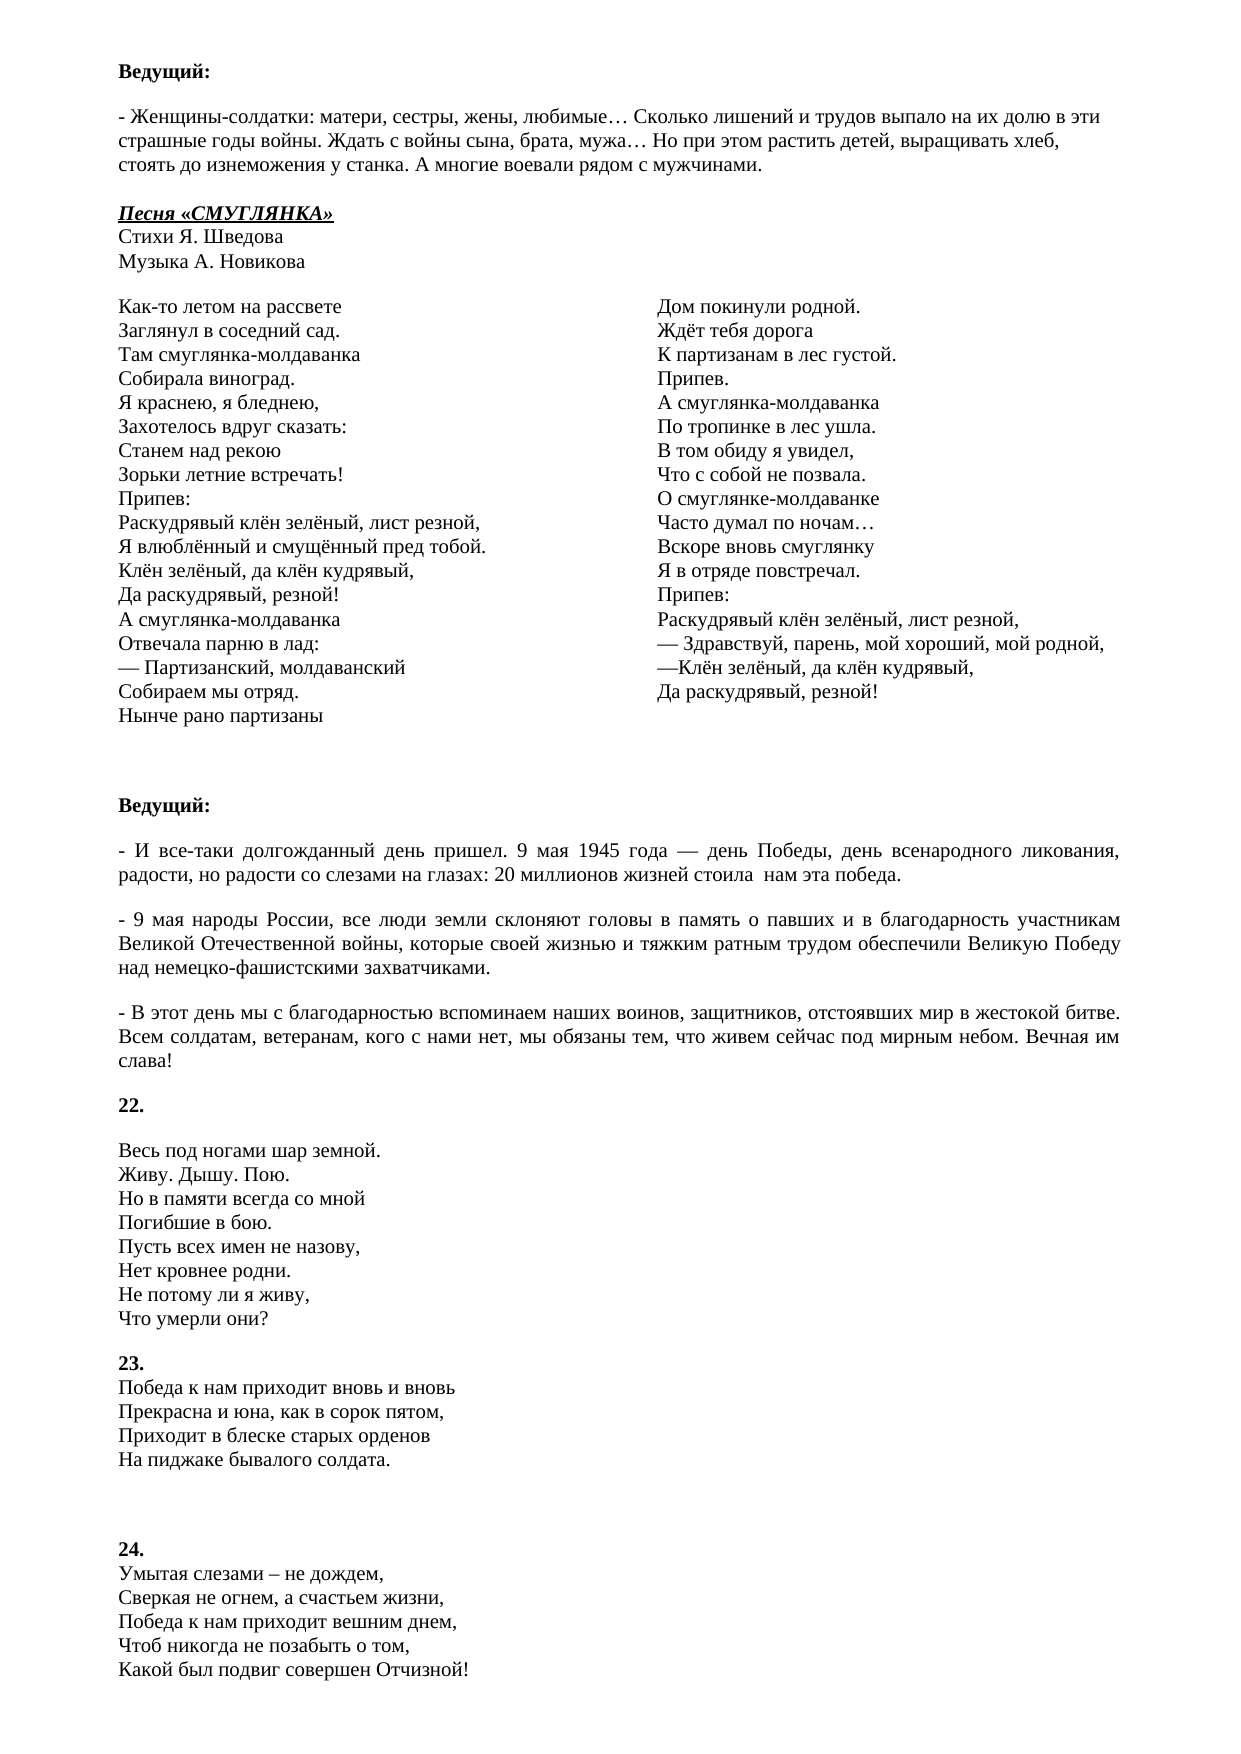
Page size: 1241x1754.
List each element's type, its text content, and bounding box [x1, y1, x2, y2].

text Весь под ногами шар земной. Живу. Дышу. Пою. Но в памяти всегда со мной Погибшие в бою. Пусть всех имен не назову, Нет кровнее родни. Не потому ли я живу, Что умерли они? [118, 1137, 1122, 1330]
text Ведущий: [118, 59, 1118, 83]
text 23. Победа к нам приходит вновь и вновь Прекрасна и юна, как в сорок пятом, Приходит в блеске старых орденов На пиджаке бывалого солдата. [118, 1351, 1122, 1471]
text 22. [118, 1093, 1122, 1117]
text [118, 1537, 1122, 1681]
text Как-то летом на рассвете Заглянул в соседний сад. Там смуглянка-молдаванка Собирала виноград. Я краснею, я бледнею, Захотелось вдруг сказать: Станем над рекою Зорьки летние встречать! Припев: Раскудрявый клён зелёный, лист резной, Я влюблённый и смущённый пред тобой. Клён зелёный, да клён кудрявый, Да раскудрявый, резной! А смуглянка-молдаванка Отвечала парню в лад: — Партизанский, молдаванский Собираем мы отряд. Нынче рано партизаны Дом покинули родной. Ждёт тебя дорога К партизанам в лес густой. Припев. А смуглянка-молдаванка По тропинке в лес ушла. В том обиду я увидел, Что с собой не позвала. О смуглянке-молдаванке Часто думал по ночам… Вскоре вновь смуглянку Я в отряде повстречал. Припев: Раскудрявый клён зелёный, лист резной, — Здравствуй, парень, мой хороший, мой родной, —Клён зелёный, да клён кудрявый, Да раскудрявый, резной! [657, 294, 1118, 703]
text Ведущий: [118, 793, 1122, 817]
text - В этот день мы с благодарностью вспоминаем наших воинов, защитников, отстоявших мир в жестокой битве. Всем солдатам, ветеранам, кого с нами нет, мы обязаны тем, что живем сейчас под мирным небом. Вечная им слава! [118, 999, 1122, 1072]
text - 9 мая народы России, все люди земли склоняют головы в память о павших и в благодарность участникам Великой Отечественной войны, которые своей жизнью и тяжким ратным трудом обеспечили Великую Победу над немецко-фашистскими захватчиками. [118, 907, 1122, 979]
text Как-то летом на рассвете Заглянул в соседний сад. Там смуглянка-молдаванка Собирала виноград. Я краснею, я бледнею, Захотелось вдруг сказать: Станем над рекою Зорьки летние встречать! Припев: Раскудрявый клён зелёный, лист резной, Я влюблённый и смущённый пред тобой. Клён зелёный, да клён кудрявый, Да раскудрявый, резной! А смуглянка-молдаванка Отвечала парню в лад: — Партизанский, молдаванский Собираем мы отряд. Нынче рано партизаны Дом покинули родной. Ждёт тебя дорога К партизанам в лес густой. Припев. А смуглянка-молдаванка По тропинке в лес ушла. В том обиду я увидел, Что с собой не позвала. О смуглянке-молдаванке Часто думал по ночам… Вскоре вновь смуглянку Я в отряде повстречал. Припев: Раскудрявый клён зелёный, лист резной, — Здравствуй, парень, мой хороший, мой родной, —Клён зелёный, да клён кудрявый, Да раскудрявый, резной! [118, 294, 580, 727]
text - И все-таки долгожданный день пришел. 9 мая 1945 года — день Победы, день всенародного ликования, радости, но радости со слезами на глазах: 20 миллионов жизней стоила нам эта победа. [118, 838, 1122, 886]
text - Женщины-солдатки: матери, сестры, жены, любимые… Сколько лишений и трудов выпало на их долю в эти страшные годы войны. Ждать с войны сына, брата, мужа… Но при этом растить детей, выращивать хлеб, стоять до изнеможения у станка. А многие воевали рядом с мужчинами. Песня «СМУГЛЯНКА» Стихи Я. Шведова Музыка А. Новикова [118, 104, 1118, 273]
